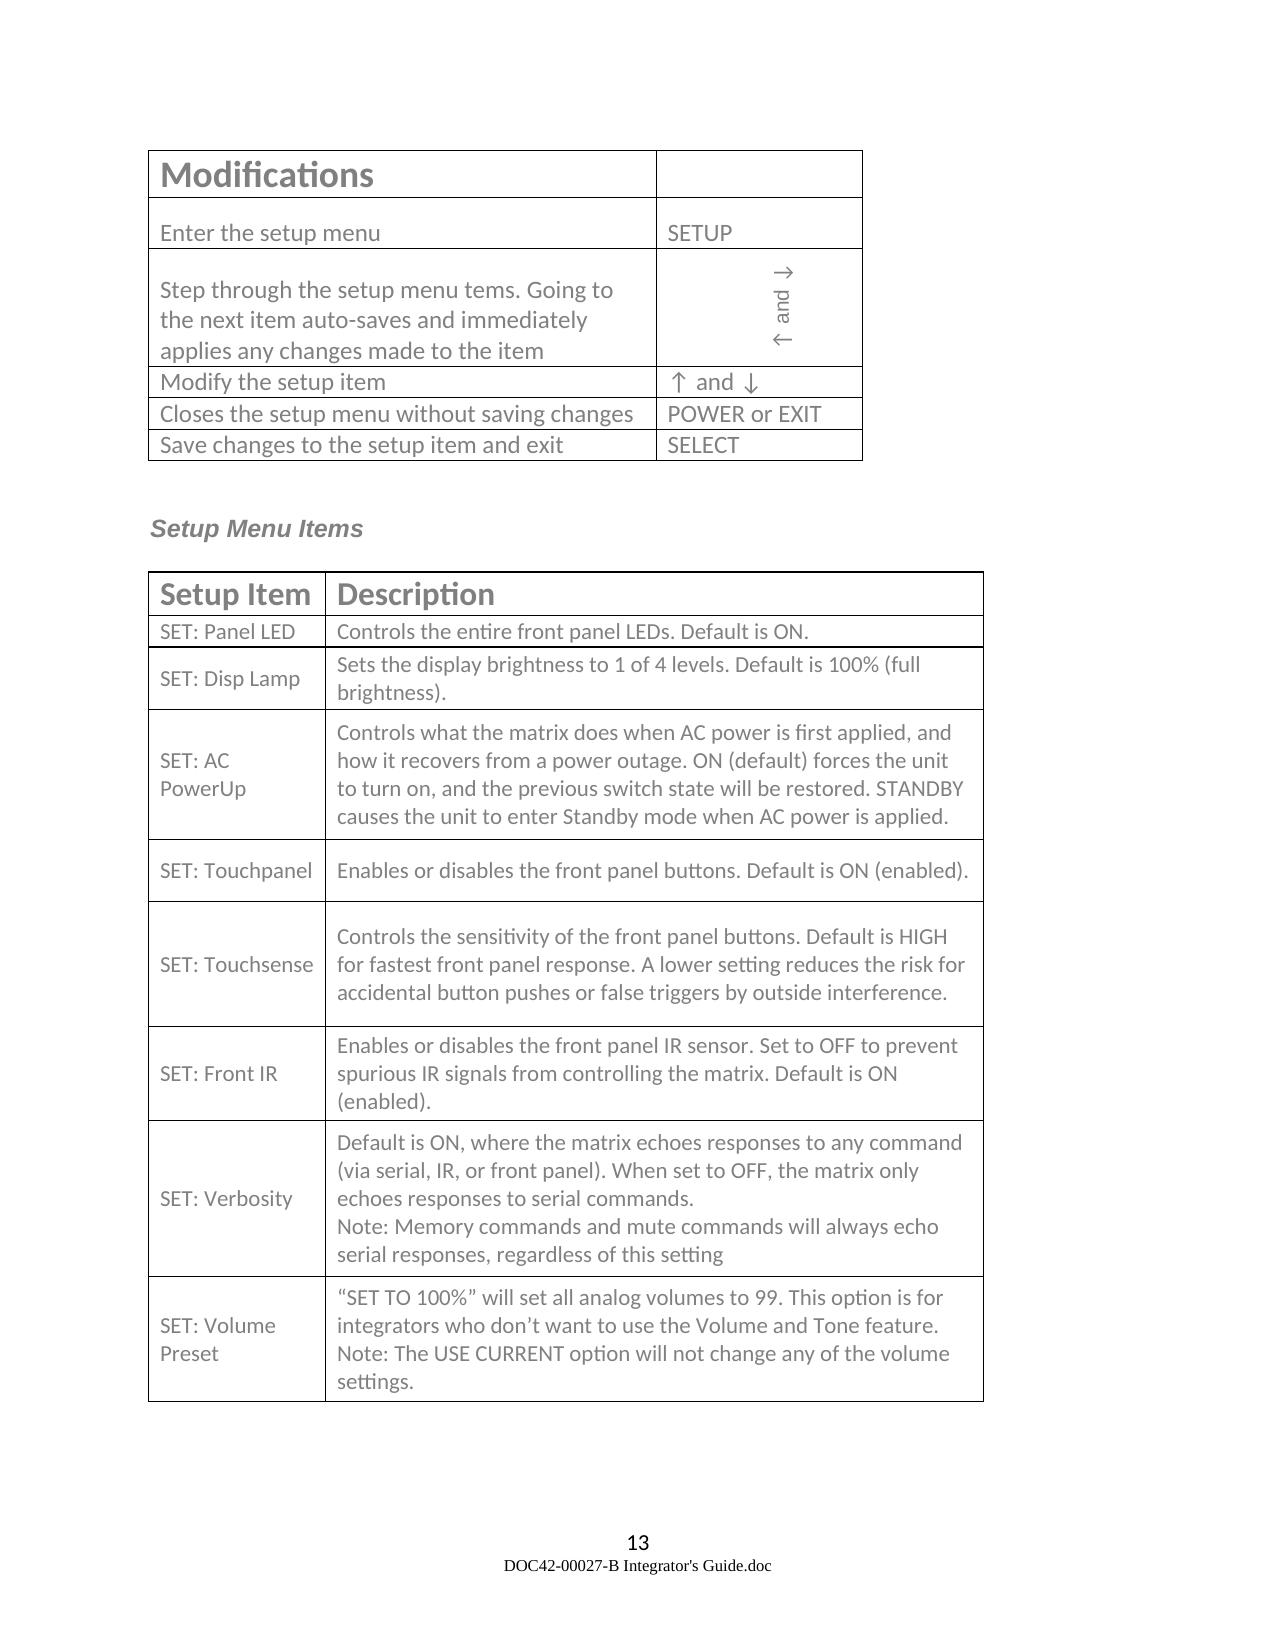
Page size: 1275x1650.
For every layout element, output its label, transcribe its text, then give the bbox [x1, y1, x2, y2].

table_cell ↑ and ↓ [657, 367, 862, 397]
table_cell Modify the setup item [149, 367, 656, 397]
table_header Key [657, 151, 862, 197]
table_cell SELECT [657, 430, 862, 460]
table_cell Save changes to the setup item and exit [149, 430, 656, 460]
text Setup Menu Items [150, 514, 1125, 543]
table_cell Enables or disables the front panel buttons. Default is ON (enabled). [326, 840, 983, 901]
table_cell Enables or disables the front panel IR sensor. Set to OFF to prevent spurious IR signals from controlling the matrix. Default is ON (enabled). [326, 1027, 983, 1120]
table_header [149, 151, 656, 197]
table_cell Controls what the matrix does when AC power is first applied, and how it recovers from a power outage. ON (default) forces the unit to turn on, and the previous switch state will be restored. STANDBY causes the unit to enter Standby mode when AC power is applied. [326, 710, 983, 839]
table_cell Closes the setup menu without saving changes [149, 398, 656, 429]
table_cell Controls the sensitivity of the front panel buttons. Default is HIGH for fastest front panel response. A lower setting reduces the risk for accidental button pushes or false triggers by outside interference. [326, 902, 983, 1026]
table_cell SET: Volume Preset [149, 1277, 325, 1401]
table_cell SET: Panel LED [149, 616, 325, 646]
table_cell Sets the display brightness to 1 of 4 levels. Default is 100% (full brightness). [326, 648, 983, 709]
table_cell “SET TO 100%” will set all analog volumes to 99. This option is for integrators who don’t want to use the Volume and Tone feature. Note: The USE CURRENT option will not change any of the volume settings. [326, 1277, 983, 1401]
table_cell ↑ and ↓ [657, 249, 862, 366]
table_cell SET: Touchsense [149, 902, 325, 1026]
table_cell SET: Disp Lamp [149, 648, 325, 709]
table_cell Step through the setup menu tems. Going to the next item auto-saves and immediately applies any changes made to the item [149, 249, 656, 366]
table_header Setup Item [149, 573, 325, 615]
table_cell SET: Touchpanel [149, 840, 325, 901]
table_cell Default is ON, where the matrix echoes responses to any command (via serial, IR, or front panel). When set to OFF, the matrix only echoes responses to serial commands. Note: Memory commands and mute commands will always echo serial responses, regardless of this setting [326, 1121, 983, 1276]
table_header Description [326, 573, 983, 615]
table_cell SETUP [657, 198, 862, 247]
table_cell SET: Verbosity [149, 1121, 325, 1276]
table_cell SET: AC PowerUp [149, 710, 325, 839]
table_cell Controls the entire front panel LEDs. Default is ON. [326, 616, 983, 646]
table_cell Enter the setup menu [149, 198, 656, 247]
table_cell POWER or EXIT [657, 398, 862, 429]
table_cell SET: Front IR [149, 1027, 325, 1120]
